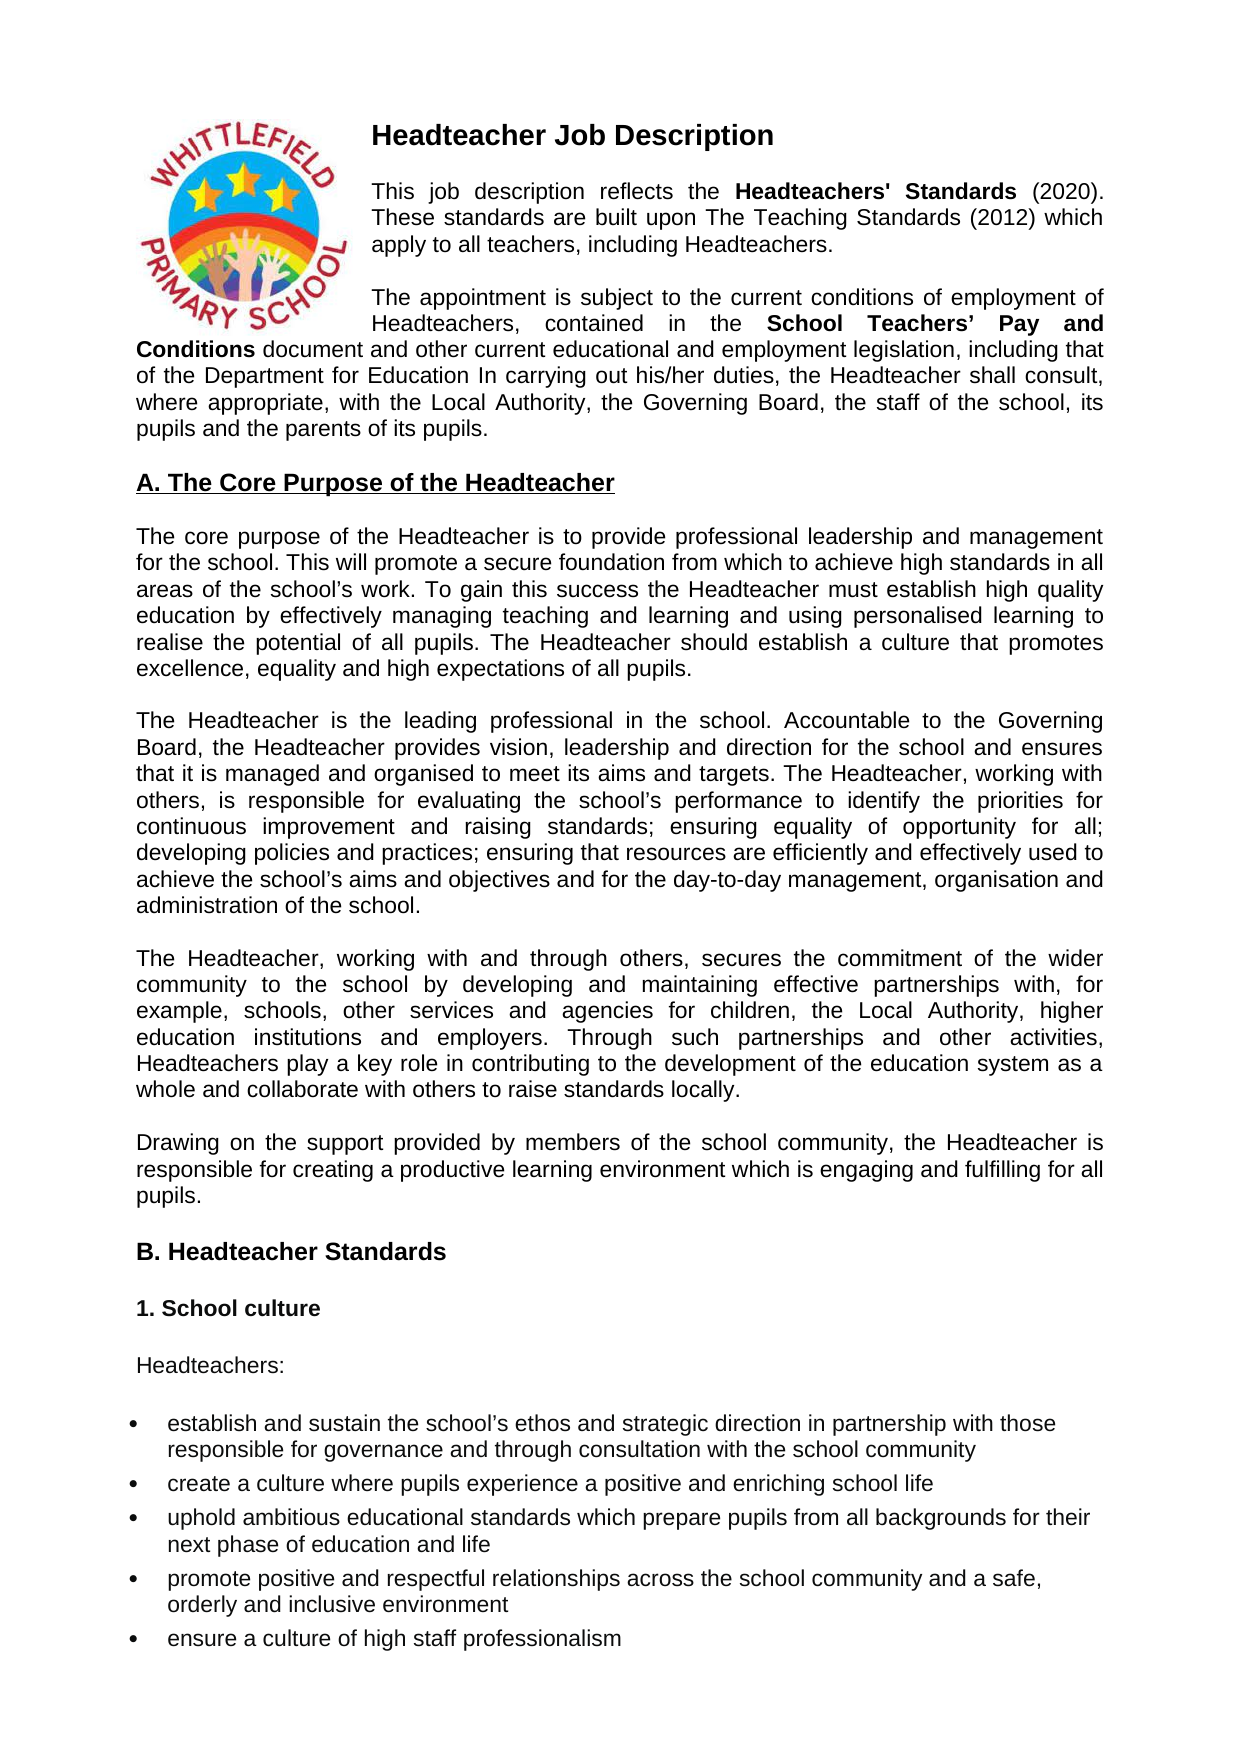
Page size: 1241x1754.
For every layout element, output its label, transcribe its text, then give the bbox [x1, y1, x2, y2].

list create a culture where pupils experience a positive and enriching school life [129, 1470, 1104, 1497]
text Drawing on the support provided by members of the school community, the Headteacher is responsible for creating a productive learning environment which is engaging and fulfilling for all pupils. [136, 1129, 1104, 1208]
text A. The Core Purpose of the Headteacher [136, 468, 1104, 497]
text 1. School culture [136, 1294, 1104, 1321]
list establish and sustain the school’s ethos and strategic direction in partnership with those responsible for governance and through consultation with the school community [129, 1410, 1104, 1462]
text B. Headteacher Standards [136, 1237, 1104, 1266]
list uphold ambitious educational standards which prepare pupils from all backgrounds for their next phase of education and life [129, 1504, 1104, 1557]
text The Headteacher is the leading professional in the school. Accountable to the Governing Board, the Headteacher provides vision, leadership and direction for the school and ensures that it is managed and organised to meet its aims and targets. The Headteacher, working with others, is responsible for evaluating the school’s performance to identify the priorities for continuous improvement and raising standards; ensuring equality of opportunity for all; developing policies and practices; ensuring that resources are efficiently and effectively used to achieve the school’s aims and objectives and for the day-to-day management, organisation and administration of the school. [136, 707, 1104, 918]
text The core purpose of the Headteacher is to provide professional leadership and management for the school. This will promote a secure foundation from which to achieve high standards in all areas of the school’s work. To gain this success the Headteacher must establish high quality education by effectively managing teaching and learning and using personalised learning to realise the potential of all pupils. The Headteacher should establish a culture that promotes excellence, equality and high expectations of all pupils. [136, 523, 1104, 681]
text The appointment is subject to the current conditions of employment of Headteachers, contained in the School Teachers’ Pay and Conditions document and other current educational and employment legislation, including that of the Department for Education In carrying out his/her duties, the Headteacher shall consult, where appropriate, with the Local Authority, the Governing Board, the staff of the school, its pupils and the parents of its pupils. [136, 283, 1104, 442]
list promote positive and respectful relationships across the school community and a safe, orderly and inclusive environment [129, 1565, 1104, 1618]
text This job description reflects the Headteachers' Standards (2020). These standards are built upon The Teaching Standards (2012) which apply to all teachers, including Headteachers. [353, 178, 1104, 257]
subtitle Headteacher Job Description [136, 118, 1104, 152]
picture [135, 119, 353, 336]
list ensure a culture of high staff professionalism [129, 1625, 1104, 1652]
text Headteachers: [136, 1352, 1104, 1378]
text The Headteacher, working with and through others, secures the commitment of the wider community to the school by developing and maintaining effective partnerships with, for example, schools, other services and agencies for children, the Local Authority, higher education institutions and employers. Through such partnerships and other activities, Headteachers play a key role in contributing to the development of the education system as a whole and collaborate with others to raise standards locally. [136, 945, 1104, 1103]
